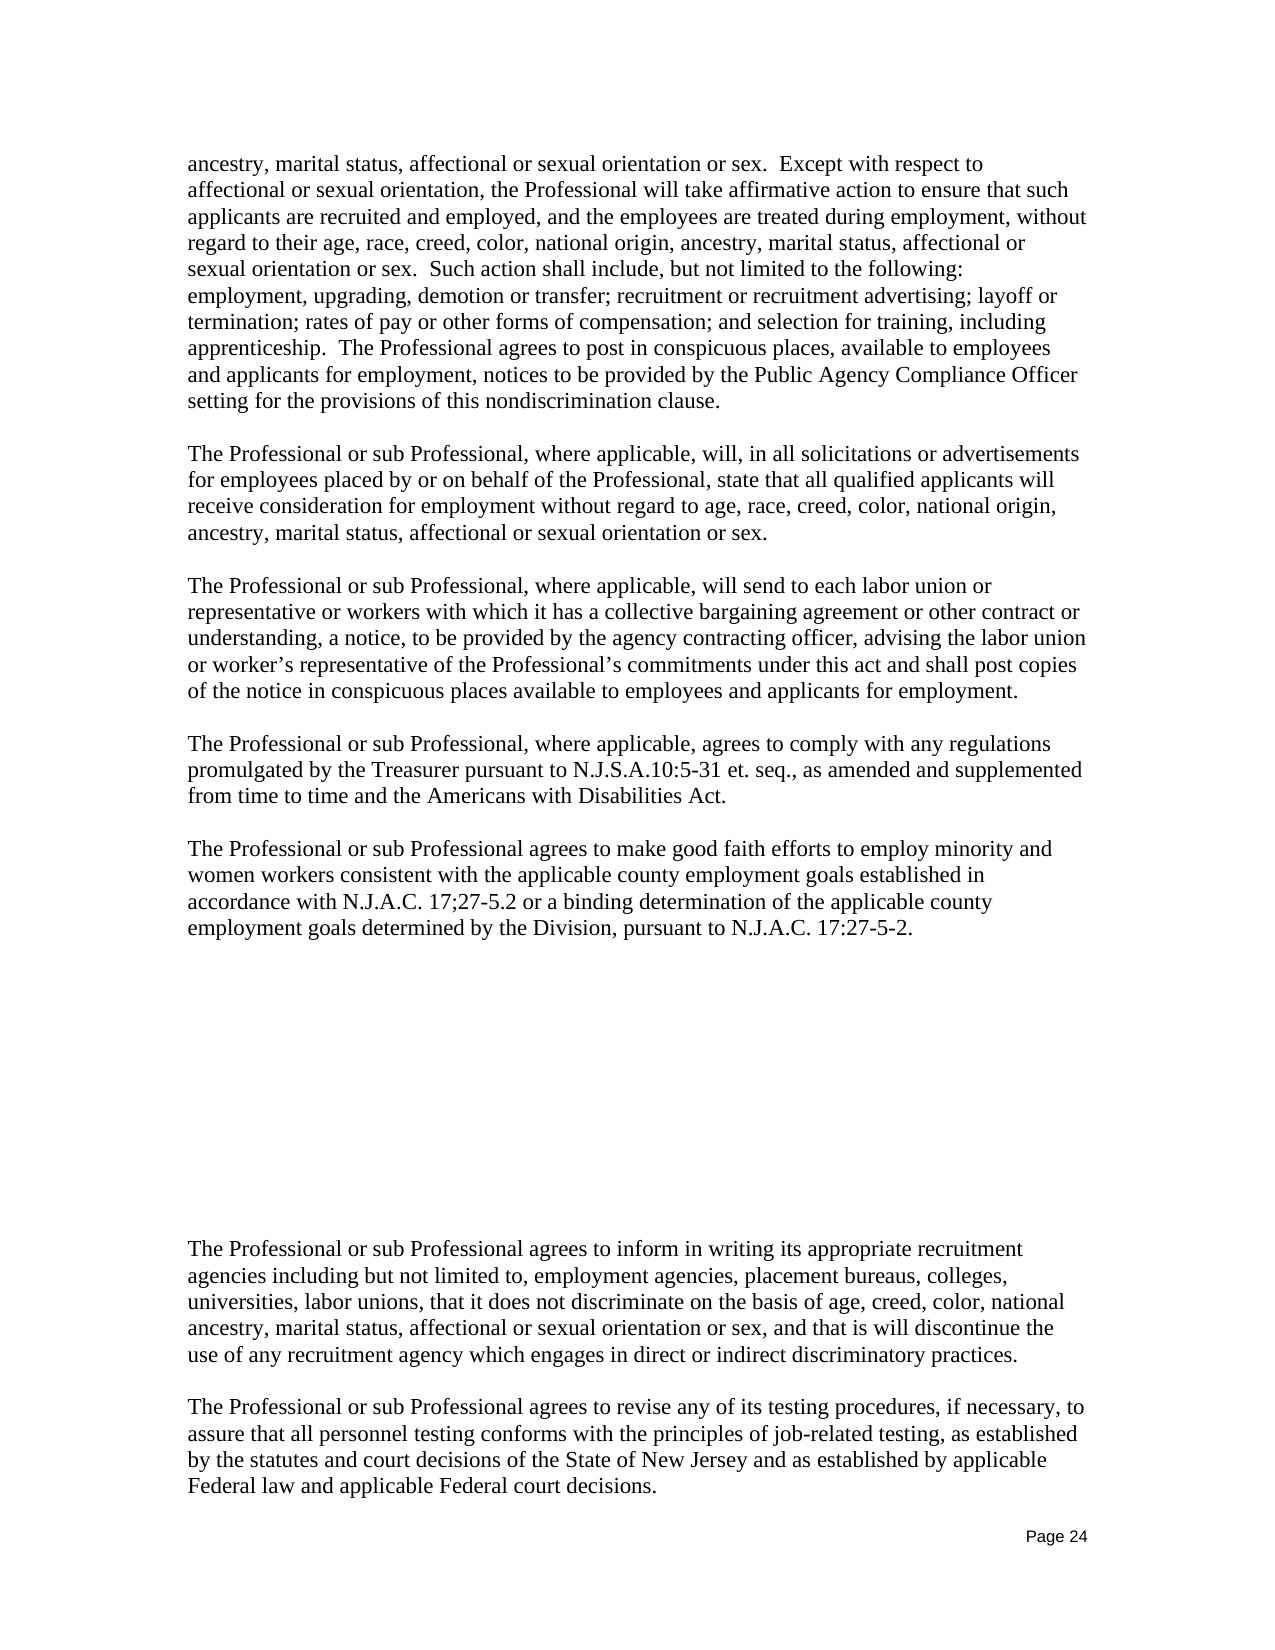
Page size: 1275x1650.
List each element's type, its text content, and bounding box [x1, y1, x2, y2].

text The Professional or sub Professional, where applicable, agrees to comply with any regulations promulgated by the Treasurer pursuant to N.J.S.A.10:5-31 et. seq., as amended and supplemented from time to time and the Americans with Disabilities Act. [187, 730, 1087, 809]
text The Professional or sub Professional, where applicable, will send to each labor union or representative or workers with which it has a collective bargaining agreement or other contract or understanding, a notice, to be provided by the agency contracting officer, advising the labor union or worker’s representative of the Professional’s commitments under this act and shall post copies of the notice in conspicuous places available to employees and applicants for employment. [187, 572, 1087, 703]
text The Professional or sub Professional, where applicable, will, in all solicitations or advertisements for employees placed by or on behalf of the Professional, state that all qualified applicants will receive consideration for employment without regard to age, race, creed, color, national origin, ancestry, marital status, affectional or sexual orientation or sex. [187, 440, 1087, 545]
text The Professional or sub Professional agrees to revise any of its testing procedures, if necessary, to assure that all personnel testing conforms with the principles of job-related testing, as established by the statutes and court decisions of the State of New Jersey and as established by applicable Federal law and applicable Federal court decisions. [187, 1393, 1087, 1499]
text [187, 150, 1087, 413]
text The Professional or sub Professional agrees to make good faith efforts to employ minority and women workers consistent with the applicable county employment goals established in accordance with N.J.A.C. 17;27-5.2 or a binding determination of the applicable county employment goals determined by the Division, pursuant to N.J.A.C. 17:27-5-2. [187, 835, 1087, 941]
text The Professional or sub Professional agrees to inform in writing its appropriate recruitment agencies including but not limited to, employment agencies, placement bureaus, colleges, universities, labor unions, that it does not discriminate on the basis of age, creed, color, national ancestry, marital status, affectional or sexual orientation or sex, and that is will discontinue the use of any recruitment agency which engages in direct or indirect discriminatory practices. [187, 1235, 1087, 1367]
